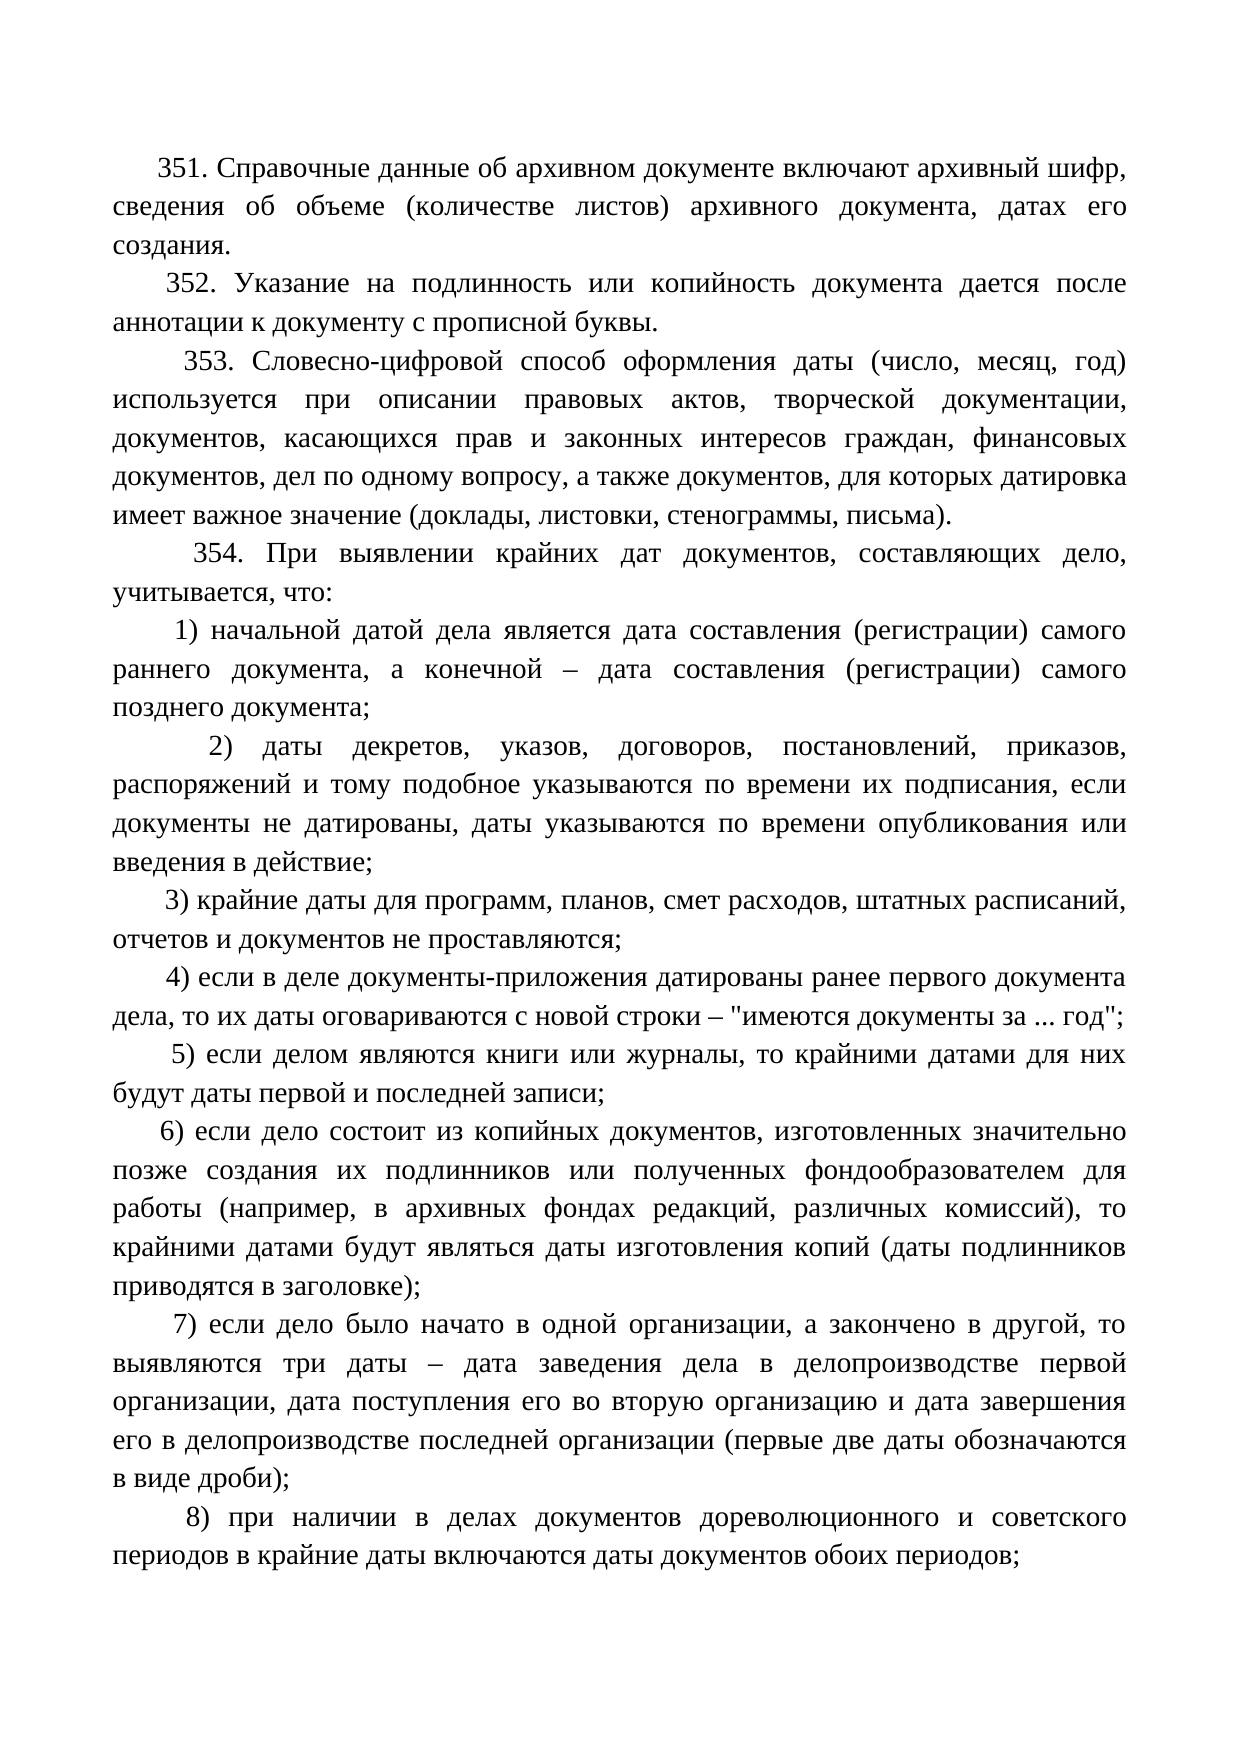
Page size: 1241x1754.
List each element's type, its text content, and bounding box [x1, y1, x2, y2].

text 3) крайние даты для программ, планов, смет расходов, штатных расписаний, отчетов и документов не проставляются; [112, 882, 1128, 954]
text 5) если делом являются книги или журналы, то крайними датами для них будут даты первой и последней записи; [112, 1036, 1128, 1108]
text 351. Справочные данные об архивном документе включают архивный шифр, сведения об объеме (количестве листов) архивного документа, датах его создания. [112, 150, 1128, 261]
text 6) если дело состоит из копийных документов, изготовленных значительно позже создания их подлинников или полученных фондообразователем для работы (например, в архивных фондах редакций, различных комиссий), то крайними датами будут являться даты изготовления копий (даты подлинников приводятся в заголовке); [112, 1113, 1128, 1301]
text 354. При выявлении крайних дат документов, составляющих дело, учитывается, что: [112, 535, 1128, 607]
text 1) начальной датой дела является дата составления (регистрации) самого раннего документа, а конечной – дата составления (регистрации) самого позднего документа; [112, 612, 1128, 723]
text 2) даты декретов, указов, договоров, постановлений, приказов, распоряжений и тому подобное указываются по времени их подписания, если документы не датированы, даты указываются по времени опубликования или введения в действие; [112, 728, 1128, 877]
text 7) если дело было начато в одной организации, а закончено в другой, то выявляются три даты – дата заведения дела в делопроизводстве первой организации, дата поступления его во вторую организацию и дата завершения его в делопроизводстве последней организации (первые две даты обозначаются в виде дроби); [112, 1306, 1128, 1494]
text 352. Указание на подлинность или копийность документа дается после аннотации к документу с прописной буквы. [112, 266, 1128, 338]
text 4) если в деле документы-приложения датированы ранее первого документа дела, то их даты оговариваются с новой строки – "имеются документы за ... год"; [112, 959, 1128, 1031]
text 8) при наличии в делах документов дореволюционного и советского периодов в крайние даты включаются даты документов обоих периодов; [112, 1499, 1128, 1571]
text 353. Словесно-цифровой способ оформления даты (число, месяц, год) используется при описании правовых актов, творческой документации, документов, касающихся прав и законных интересов граждан, финансовых документов, дел по одному вопросу, а также документов, для которых датировка имеет важное значение (доклады, листовки, стенограммы, письма). [112, 343, 1128, 530]
